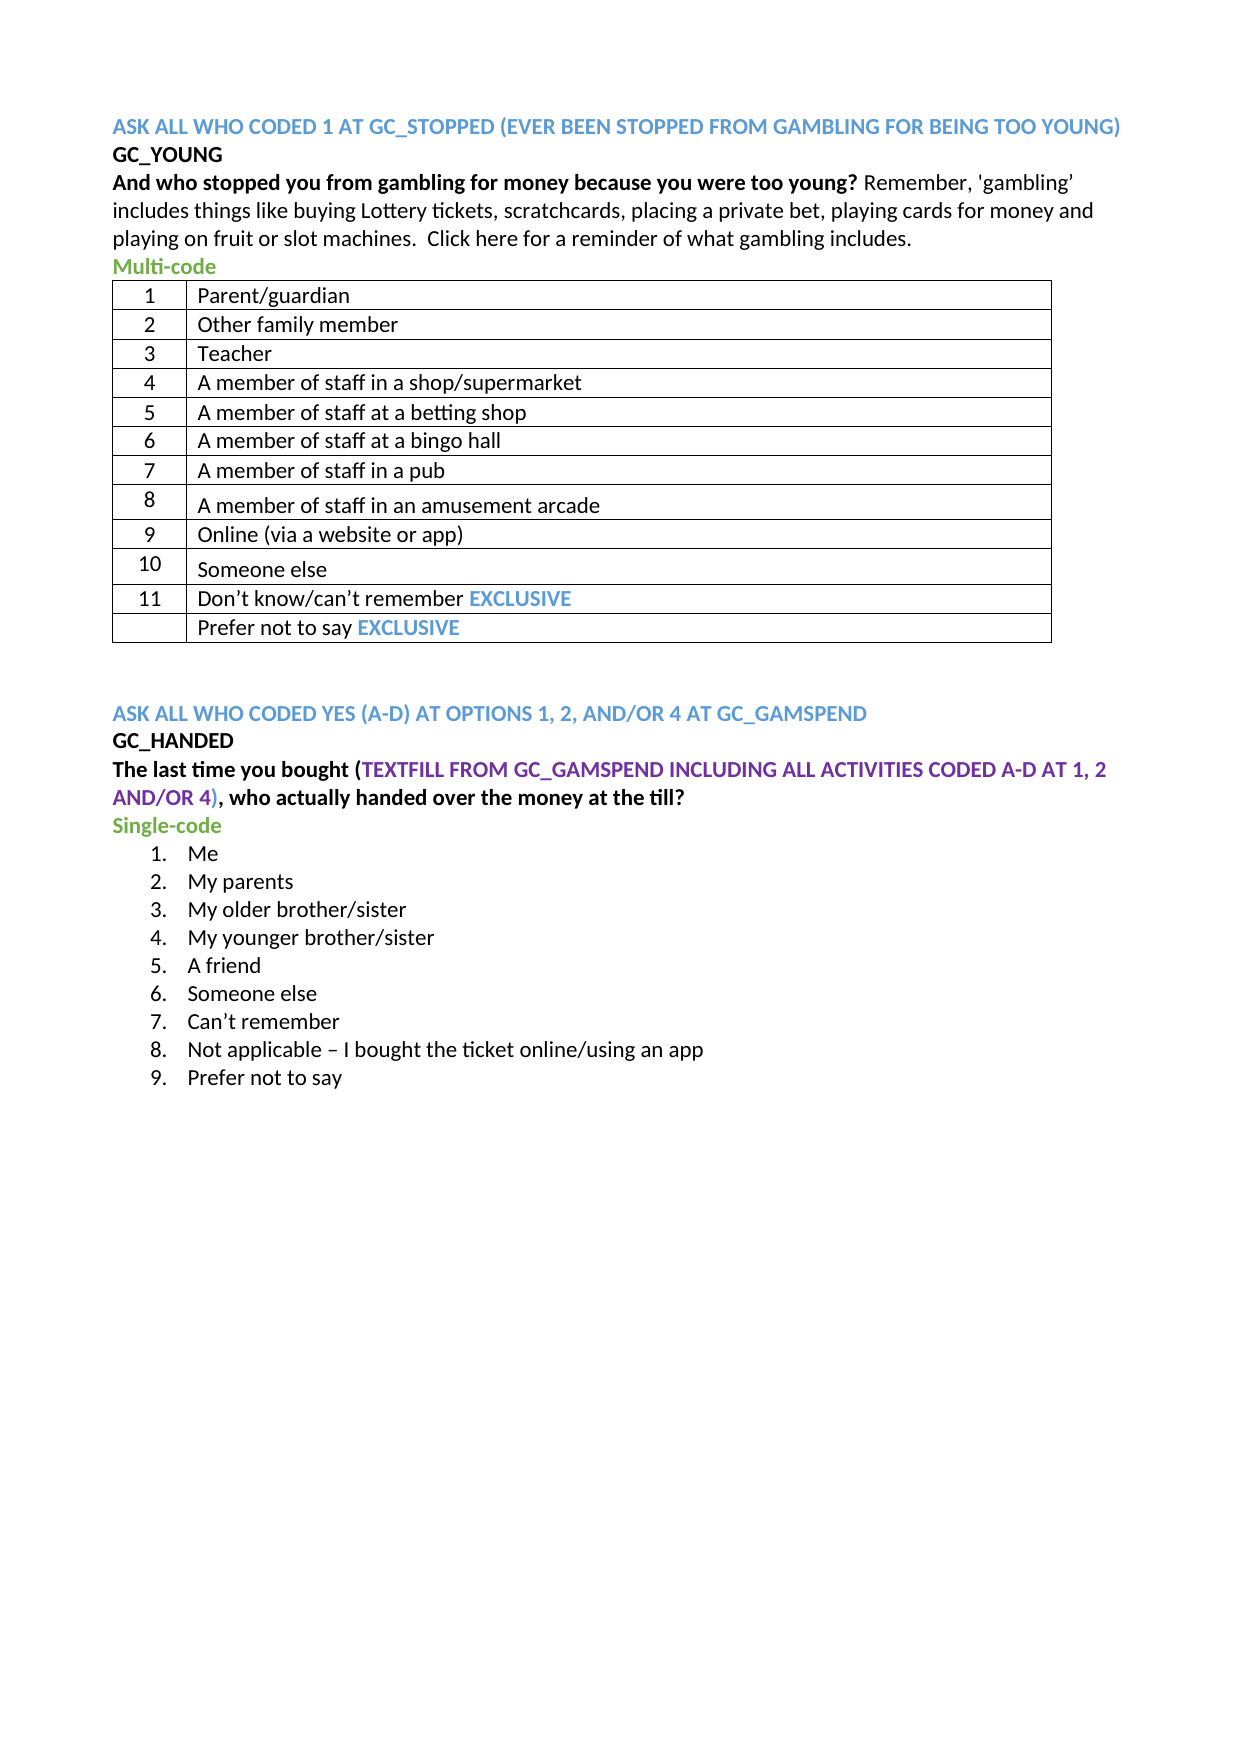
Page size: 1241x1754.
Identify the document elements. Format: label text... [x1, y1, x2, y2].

list My parents [150, 867, 1128, 895]
table_cell Teacher [187, 340, 1051, 367]
table_cell A member of staff in an amusement arcade [187, 485, 1051, 519]
table_cell 3 [113, 340, 186, 367]
table_cell A member of staff in a shop/supermarket [187, 369, 1051, 397]
list A friend [150, 951, 1128, 979]
list My older brother/sister [150, 895, 1128, 923]
table_cell A member of staff at a bingo hall [187, 427, 1051, 455]
table_cell 4 [113, 369, 186, 397]
table_cell 7 [113, 456, 186, 484]
text ASK ALL WHO CODED 1 AT GC_STOPPED (EVER BEEN STOPPED FROM GAMBLING FOR BEING TOO YOUNG) [112, 112, 1128, 140]
table_cell Prefer not to say EXCLUSIVE [187, 614, 1051, 642]
list Someone else [150, 979, 1128, 1007]
list My younger brother/sister [150, 923, 1128, 951]
table_cell 11 [113, 585, 186, 612]
text Multi-code [112, 252, 1128, 280]
table_cell 9 [113, 520, 186, 548]
text ASK ALL WHO CODED YES (A-D) AT OPTIONS 1, 2, AND/OR 4 AT GC_GAMSPEND [112, 699, 1128, 727]
table_cell Other family member [187, 310, 1051, 338]
table_cell Don’t know/can’t remember EXCLUSIVE [187, 585, 1051, 612]
table_cell A member of staff at a betting shop [187, 398, 1051, 426]
table_header 1 [113, 281, 186, 309]
table_cell Online (via a website or app) [187, 520, 1051, 548]
text GC_HANDED [112, 727, 1128, 755]
table_cell 5 [113, 398, 186, 426]
table_cell A member of staff in a pub [187, 456, 1051, 484]
table_cell 10 [113, 549, 186, 583]
table_cell [113, 614, 186, 642]
table_cell 8 [113, 485, 186, 519]
list Can’t remember [150, 1007, 1128, 1035]
table_cell 2 [113, 310, 186, 338]
list Me [150, 839, 1128, 867]
list Prefer not to say [150, 1063, 1128, 1091]
table_header Parent/guardian [187, 281, 1051, 309]
table_cell Someone else [187, 549, 1051, 583]
text Single-code [112, 811, 1128, 839]
text And who stopped you from gambling for money because you were too young? Remember, 'gambling’ includes things like buying Lottery tickets, scratchcards, placing a private bet, playing cards for money and playing on fruit or slot machines. Click here for a reminder of what gambling includes. [112, 168, 1128, 252]
text The last time you bought (TEXTFILL FROM GC_GAMSPEND INCLUDING ALL ACTIVITIES CODED A-D AT 1, 2 AND/OR 4), who actually handed over the money at the till? [112, 755, 1128, 811]
list Not applicable – I bought the ticket online/using an app [150, 1035, 1128, 1063]
text GC_YOUNG [112, 140, 1128, 168]
table_cell 6 [113, 427, 186, 455]
